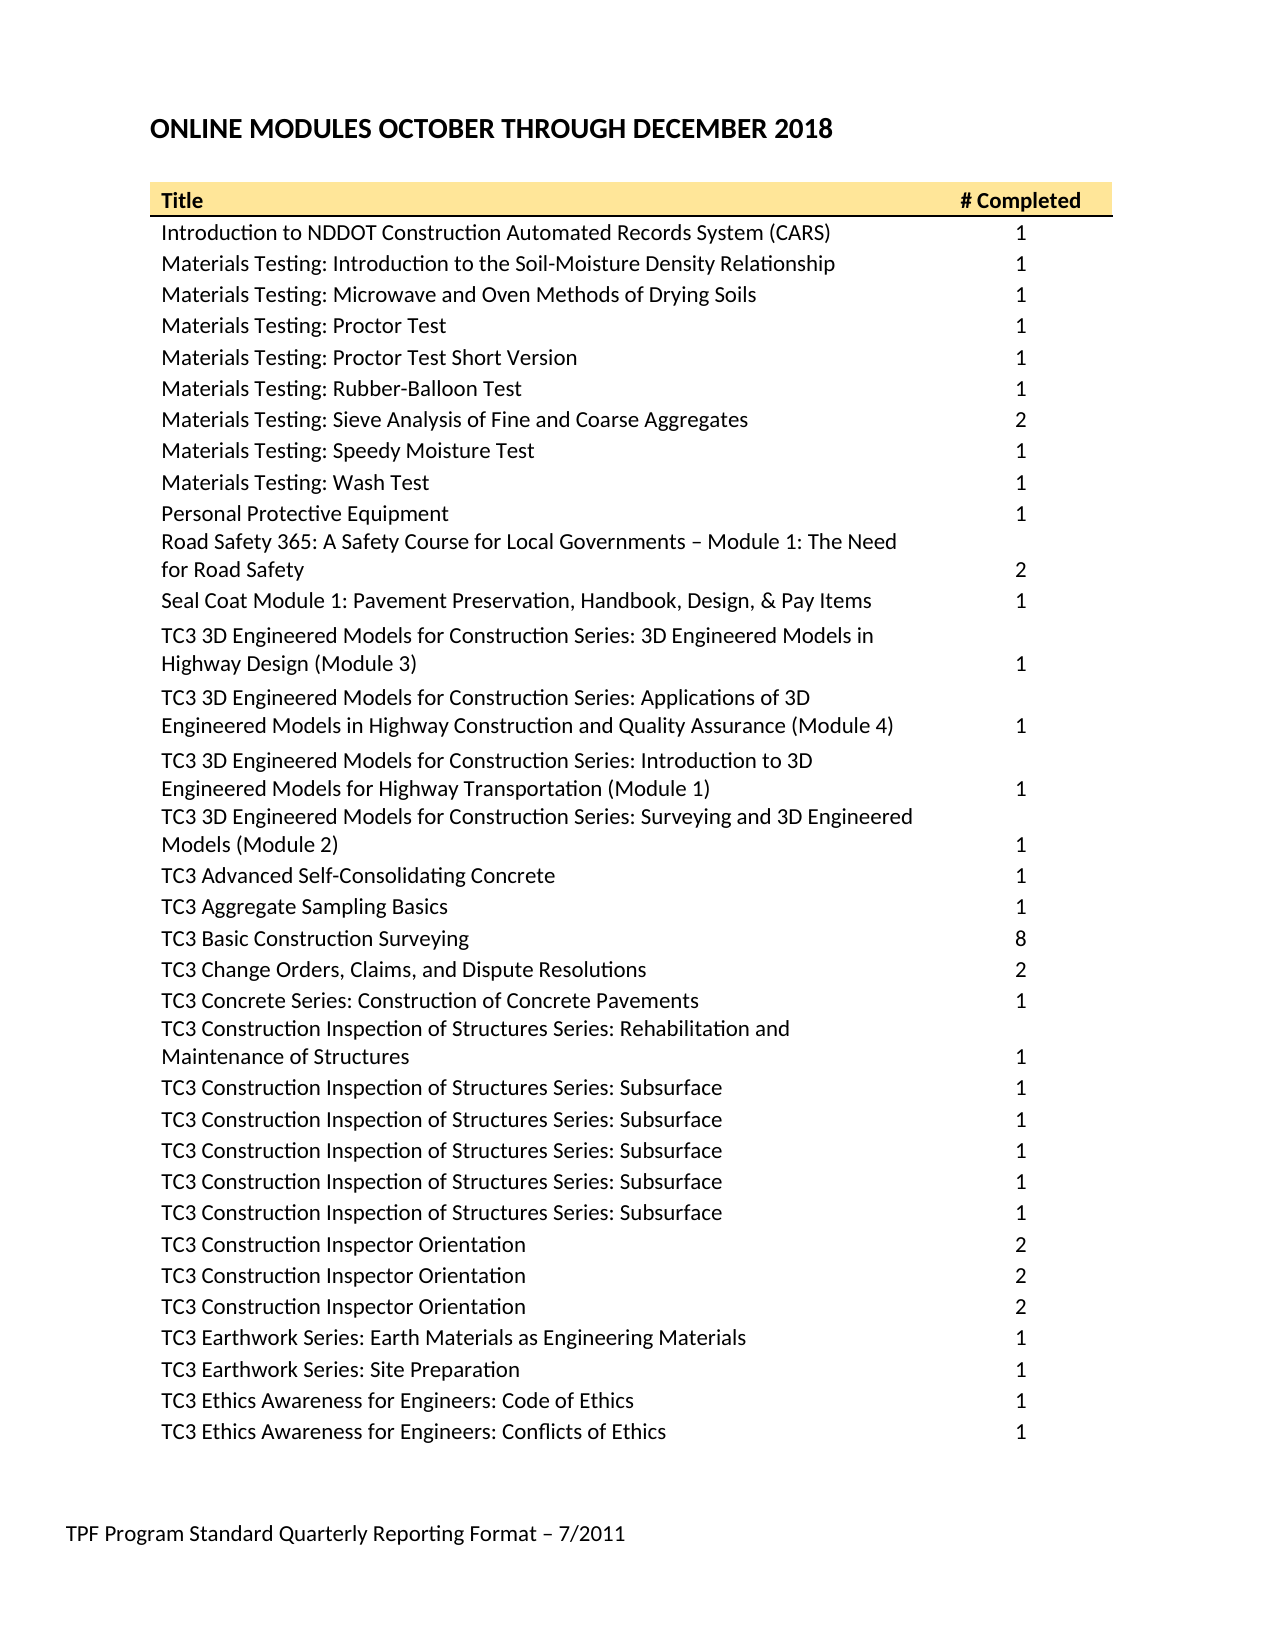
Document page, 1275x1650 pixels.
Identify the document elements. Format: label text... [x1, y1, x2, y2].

table_cell 1 [929, 889, 1112, 921]
table_cell Introduction to NDDOT Construction Automated Records System (CARS) [150, 217, 929, 246]
table_cell TC3 Ethics Awareness for Engineers: Conflicts of Ethics [150, 1414, 929, 1445]
table_cell TC3 3D Engineered Models for Construction Series: 3D Engineered Models in Highway Design (Module 3) [150, 615, 929, 677]
table_cell 1 [929, 615, 1112, 677]
table_cell TC3 Concrete Series: Construction of Concrete Pavements [150, 983, 929, 1014]
table_cell 1 [929, 277, 1112, 308]
table_cell 1 [929, 1164, 1112, 1195]
table_cell 1 [929, 1102, 1112, 1133]
table_cell 1 [929, 1014, 1112, 1070]
table_cell TC3 Construction Inspector Orientation [150, 1227, 929, 1258]
table_cell 2 [929, 527, 1112, 583]
table_cell 2 [929, 1289, 1112, 1320]
table_cell Seal Coat Module 1: Pavement Preservation, Handbook, Design, & Pay Items [150, 583, 929, 614]
table_cell TC3 Basic Construction Surveying [150, 921, 929, 952]
table_cell 1 [929, 465, 1112, 496]
table_cell 1 [929, 1070, 1112, 1102]
table_cell 1 [929, 1320, 1112, 1352]
table_cell Materials Testing: Introduction to the Soil-Moisture Density Relationship [150, 246, 929, 277]
table_cell 1 [929, 217, 1112, 246]
table_cell 1 [929, 434, 1112, 465]
table_cell 1 [929, 1195, 1112, 1227]
table_cell TC3 Earthwork Series: Site Preparation [150, 1352, 929, 1383]
table_cell TC3 3D Engineered Models for Construction Series: Applications of 3D Engineered Models in Highway Construction and Quality Assurance (Module 4) [150, 677, 929, 739]
table_cell TC3 Aggregate Sampling Basics [150, 889, 929, 921]
table_cell 1 [929, 309, 1112, 340]
table_cell 1 [929, 1352, 1112, 1383]
table_cell 1 [929, 1133, 1112, 1164]
table_cell 1 [929, 1414, 1112, 1445]
table_cell TC3 Construction Inspection of Structures Series: Subsurface [150, 1164, 929, 1195]
table_cell 2 [929, 402, 1112, 433]
table_cell Materials Testing: Speedy Moisture Test [150, 434, 929, 465]
table_cell 1 [929, 677, 1112, 739]
table_cell Materials Testing: Rubber-Balloon Test [150, 371, 929, 402]
table_cell TC3 Construction Inspector Orientation [150, 1289, 929, 1320]
table_cell Materials Testing: Wash Test [150, 465, 929, 496]
table_cell 1 [929, 1383, 1112, 1414]
table_cell 2 [929, 1227, 1112, 1258]
table_cell TC3 Construction Inspection of Structures Series: Subsurface [150, 1133, 929, 1164]
table_cell Materials Testing: Sieve Analysis of Fine and Coarse Aggregates [150, 402, 929, 433]
table_cell TC3 Construction Inspection of Structures Series: Subsurface [150, 1195, 929, 1227]
table_cell TC3 3D Engineered Models for Construction Series: Introduction to 3D Engineered Models for Highway Transportation (Module 1) [150, 740, 929, 802]
table_cell 1 [929, 371, 1112, 402]
table_cell Personal Protective Equipment [150, 496, 929, 527]
table_cell TC3 Construction Inspection of Structures Series: Subsurface [150, 1070, 929, 1102]
table_header Title [150, 182, 929, 215]
table_cell TC3 Construction Inspection of Structures Series: Rehabilitation and Maintenance of Structures [150, 1014, 929, 1070]
table_cell 1 [929, 983, 1112, 1014]
table_cell TC3 3D Engineered Models for Construction Series: Surveying and 3D Engineered Models (Module 2) [150, 802, 929, 858]
table_cell 8 [929, 921, 1112, 952]
table_cell 1 [929, 740, 1112, 802]
table_cell Materials Testing: Microwave and Oven Methods of Drying Soils [150, 277, 929, 308]
text ONLINE MODULES OCTOBER THROUGH DECEMBER 2018 [150, 111, 1125, 146]
table_cell 1 [929, 340, 1112, 371]
table_cell TC3 Construction Inspection of Structures Series: Subsurface [150, 1102, 929, 1133]
table_cell TC3 Advanced Self-Consolidating Concrete [150, 858, 929, 889]
table_header # Completed [929, 182, 1112, 215]
table_cell 1 [929, 496, 1112, 527]
table_cell 1 [929, 802, 1112, 858]
table_cell 2 [929, 952, 1112, 983]
table_cell TC3 Ethics Awareness for Engineers: Code of Ethics [150, 1383, 929, 1414]
table_cell 1 [929, 246, 1112, 277]
table_cell 1 [929, 583, 1112, 614]
table_cell Materials Testing: Proctor Test [150, 309, 929, 340]
table_cell 1 [929, 858, 1112, 889]
table_cell TC3 Construction Inspector Orientation [150, 1258, 929, 1289]
table_cell TC3 Earthwork Series: Earth Materials as Engineering Materials [150, 1320, 929, 1352]
table_cell TC3 Change Orders, Claims, and Dispute Resolutions [150, 952, 929, 983]
table_cell 2 [929, 1258, 1112, 1289]
table_cell Road Safety 365: A Safety Course for Local Governments – Module 1: The Need for Road Safety [150, 527, 929, 583]
table_cell Materials Testing: Proctor Test Short Version [150, 340, 929, 371]
